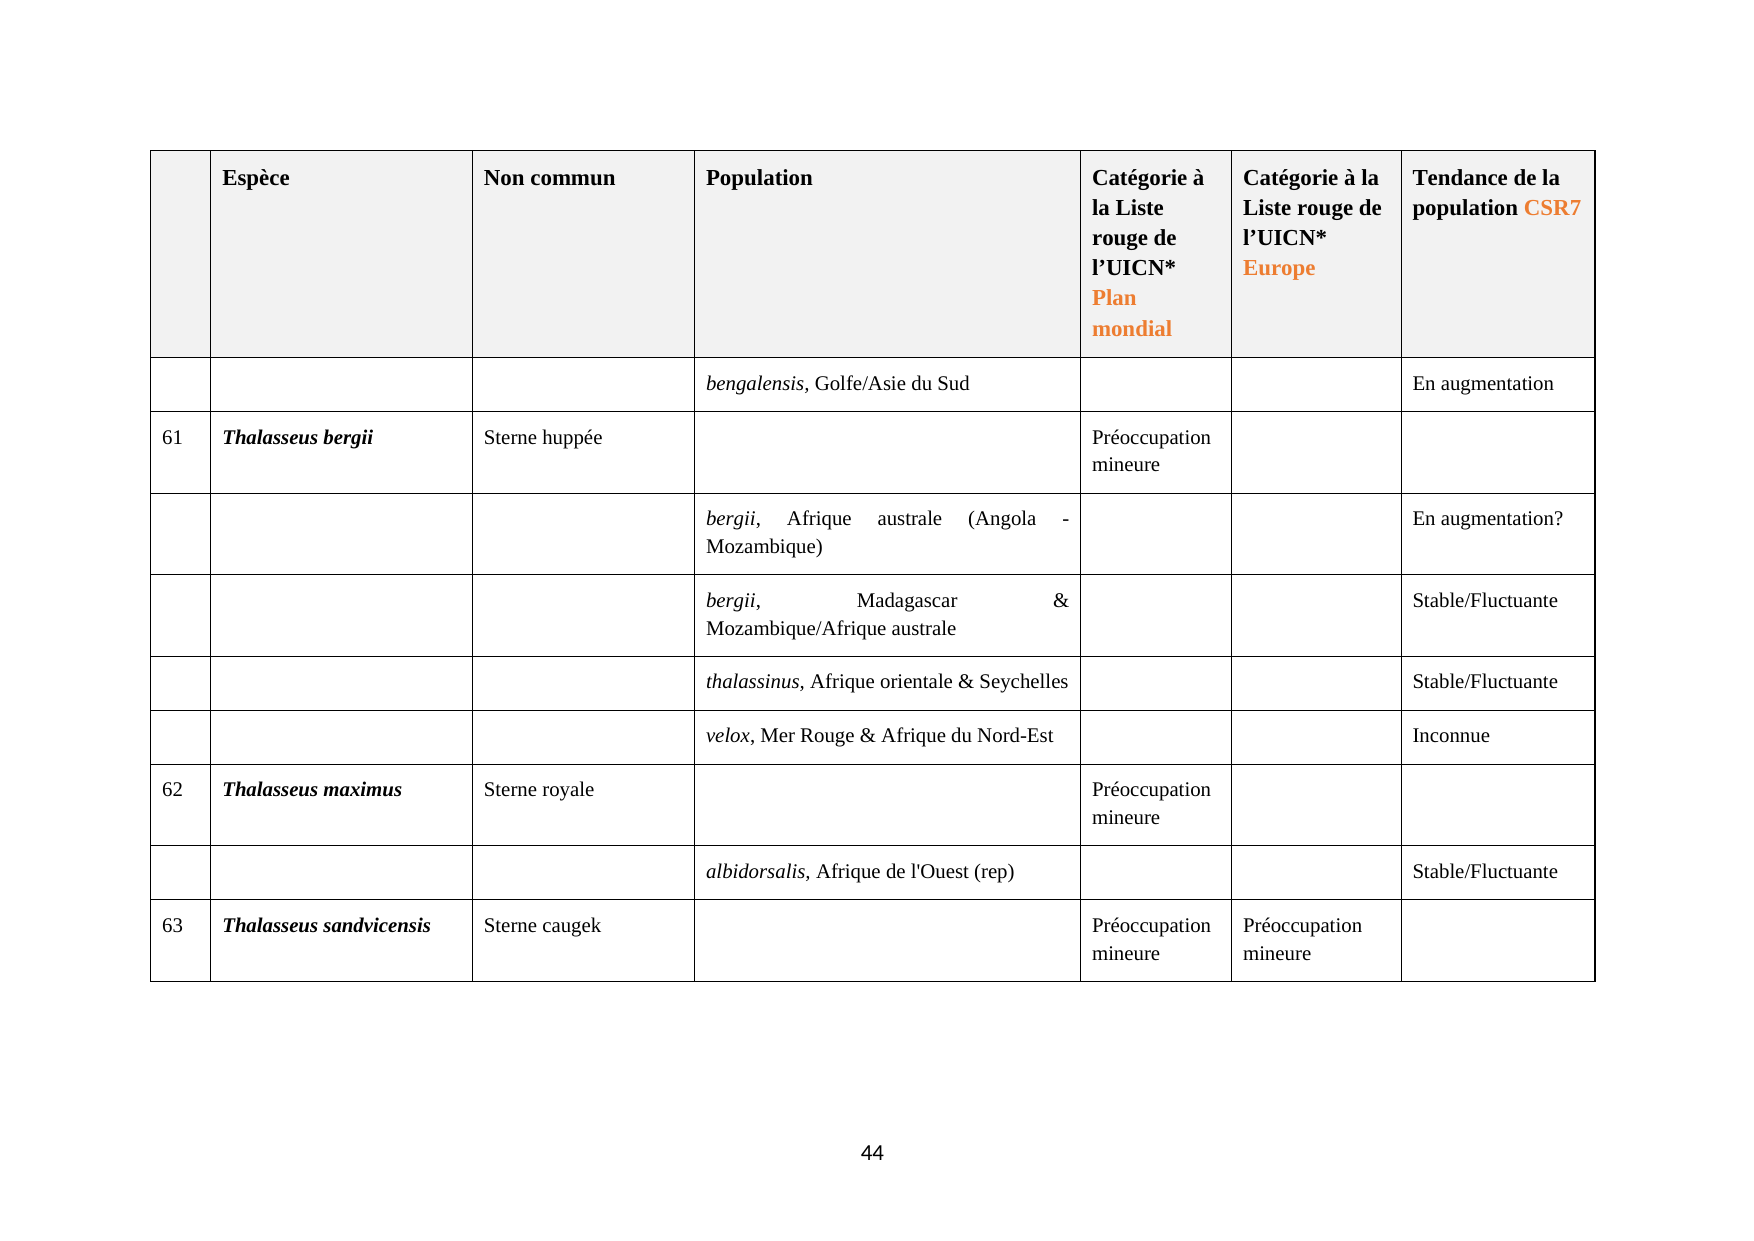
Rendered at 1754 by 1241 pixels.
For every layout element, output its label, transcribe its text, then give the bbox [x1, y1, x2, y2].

table_cell [1232, 657, 1401, 710]
table_cell [1232, 846, 1401, 899]
table_cell [211, 358, 472, 411]
table_cell Stable/Fluctuante [1402, 846, 1594, 899]
table_header Catégorie à la Liste rouge de l’UICN* Plan mondial [1081, 151, 1231, 357]
table_cell Thalasseus maximus [211, 765, 472, 845]
table_cell Sterne royale [473, 765, 694, 845]
table_header Non commun [473, 151, 694, 357]
table_cell [1081, 711, 1231, 764]
table_cell bergii, Afrique australe (Angola - Mozambique) [695, 494, 1080, 574]
table_header Population [695, 151, 1080, 357]
table_cell [211, 494, 472, 574]
table_cell En augmentation? [1402, 494, 1594, 574]
table_cell [473, 657, 694, 710]
table_cell [695, 900, 1080, 981]
table_cell [1232, 575, 1401, 656]
table_cell [1402, 900, 1594, 981]
table_cell [473, 358, 694, 411]
table_cell [1081, 846, 1231, 899]
table_cell albidorsalis, Afrique de l'Ouest (rep) [695, 846, 1080, 899]
table_cell Préoccupation mineure [1081, 765, 1231, 845]
table_header Catégorie à la Liste rouge de l’UICN* Europe [1232, 151, 1401, 357]
table_cell [1081, 575, 1231, 656]
table_cell [473, 575, 694, 656]
table_cell [211, 846, 472, 899]
table_cell Préoccupation mineure [1081, 900, 1231, 981]
table_cell [1081, 494, 1231, 574]
table_cell [1232, 358, 1401, 411]
table_cell [473, 846, 694, 899]
table_cell Stable/Fluctuante [1402, 657, 1594, 710]
table_cell [1402, 765, 1594, 845]
table_cell [211, 711, 472, 764]
table_cell [695, 412, 1080, 493]
table_cell thalassinus, Afrique orientale & Seychelles [695, 657, 1080, 710]
table_cell Stable/Fluctuante [1402, 575, 1594, 656]
table_header [151, 151, 210, 357]
table_cell [1081, 358, 1231, 411]
table_cell [151, 846, 210, 899]
table_cell 63 [151, 900, 210, 981]
table_cell Préoccupation mineure [1081, 412, 1231, 493]
table_cell bergii, Madagascar & Mozambique/Afrique australe [695, 575, 1080, 656]
table_cell En augmentation [1402, 358, 1594, 411]
table_cell [151, 575, 210, 656]
table_cell [1402, 412, 1594, 493]
table_cell [151, 494, 210, 574]
table_cell velox, Mer Rouge & Afrique du Nord-Est [695, 711, 1080, 764]
table_cell [1232, 711, 1401, 764]
table_header Espèce [211, 151, 472, 357]
table_cell Thalasseus sandvicensis [211, 900, 472, 981]
table_header Tendance de la population CSR7 [1402, 151, 1594, 357]
table_cell [473, 711, 694, 764]
table_cell 62 [151, 765, 210, 845]
table_cell Thalasseus bergii [211, 412, 472, 493]
table_cell [1232, 412, 1401, 493]
table_cell [473, 494, 694, 574]
table_cell [151, 657, 210, 710]
table_cell Préoccupation mineure [1232, 900, 1401, 981]
table_cell [211, 657, 472, 710]
table_cell [151, 358, 210, 411]
table_cell [1232, 765, 1401, 845]
table_cell Inconnue [1402, 711, 1594, 764]
table_cell Sterne caugek [473, 900, 694, 981]
table_cell bengalensis, Golfe/Asie du Sud [695, 358, 1080, 411]
table_cell [695, 765, 1080, 845]
table_cell 61 [151, 412, 210, 493]
table_cell [1081, 657, 1231, 710]
table_cell [1232, 494, 1401, 574]
table_cell Sterne huppée [473, 412, 694, 493]
table_cell [151, 711, 210, 764]
table_cell [211, 575, 472, 656]
